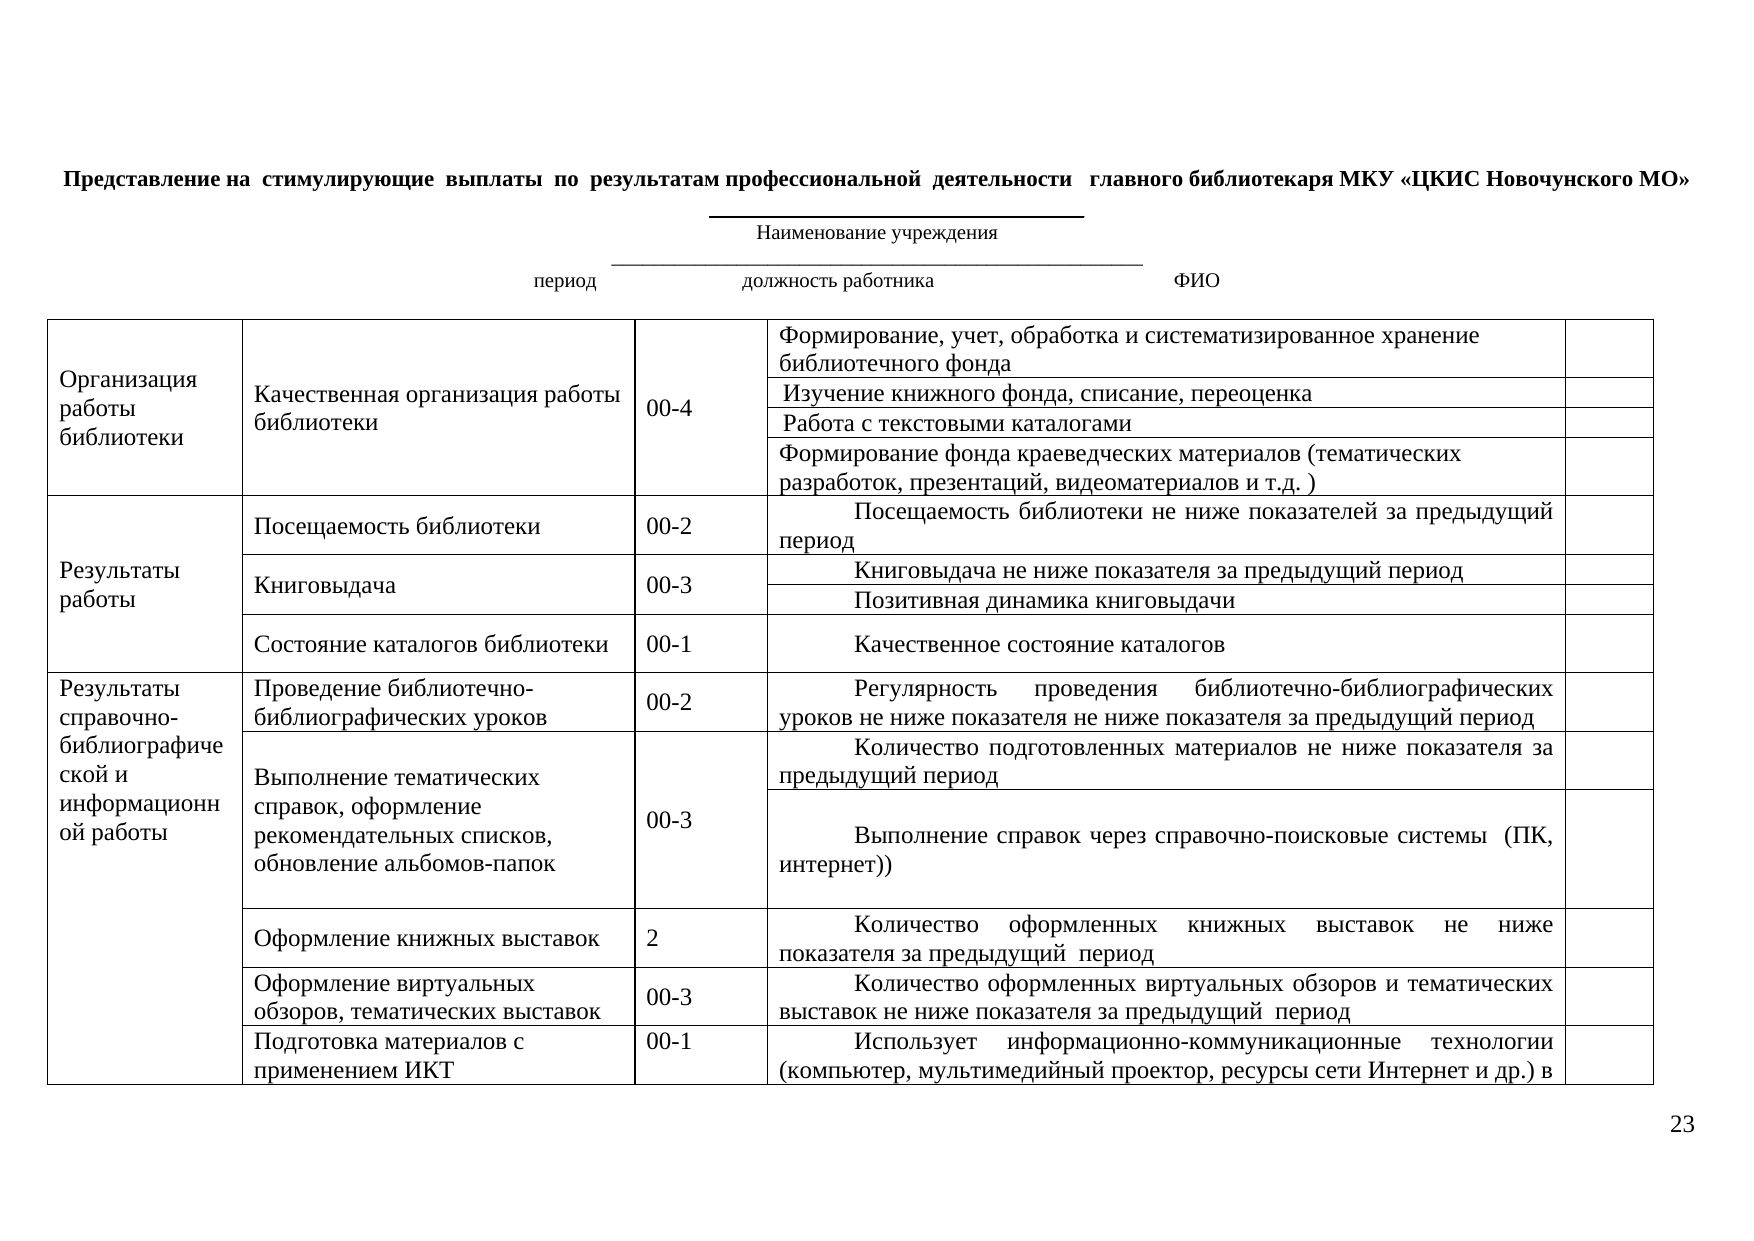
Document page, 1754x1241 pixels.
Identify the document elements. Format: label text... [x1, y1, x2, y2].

text период должность работника ФИО [59, 268, 1695, 292]
table_cell 00-3 [636, 732, 767, 908]
table_cell [1566, 909, 1653, 967]
table_cell 00-3 [636, 555, 767, 613]
table_cell [1566, 555, 1653, 584]
table_cell Посещаемость библиотеки [243, 496, 634, 554]
table_cell Формирование фонда краеведческих материалов (тематических разработок, презентаций, видеоматериалов и т.д. ) [768, 438, 1565, 495]
table_cell Посещаемость библиотеки не ниже показателей за предыдущий период [768, 496, 1565, 554]
table_cell [1566, 378, 1653, 407]
table_cell [1566, 408, 1653, 437]
table_header Организация работы библиотеки [48, 320, 242, 495]
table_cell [768, 1026, 1565, 1084]
table_cell Количество подготовленных материалов не ниже показателя за предыдущий период [768, 732, 1565, 789]
table_header 00-4 [636, 320, 767, 495]
table_cell Состояние каталогов библиотеки [243, 615, 634, 672]
table_cell [1566, 1026, 1653, 1084]
table_cell [1566, 790, 1653, 908]
table_cell Выполнение тематических справок, оформление рекомендательных списков, обновление альбомов-папок [243, 732, 634, 908]
text Представление на стимулирующие выплаты по результатам профессиональной деятельности главного библиотекаря МКУ «ЦКИС Новочунского МО» [59, 165, 1695, 191]
table_cell 00-3 [636, 968, 767, 1025]
table_cell Работа с текстовыми каталогами [768, 408, 1565, 437]
table_header Формирование, учет, обработка и систематизированное хранение библиотечного фонда [768, 320, 1565, 377]
text ______________________________ [59, 191, 1695, 220]
table_cell Качественное состояние каталогов [768, 615, 1565, 672]
table_cell Оформление виртуальных обзоров, тематических выставок [243, 968, 634, 1025]
table_cell Регулярность проведения библиотечно-библиографических уроков не ниже показателя не ниже показателя за предыдущий период [768, 673, 1565, 731]
table_cell [1566, 585, 1653, 613]
table_cell 00-1 [636, 615, 767, 672]
table_cell Позитивная динамика книговыдачи [768, 585, 1565, 613]
table_cell Книговыдача [243, 555, 634, 613]
table_cell Результаты справочно-библиографической и информационной работы [48, 673, 242, 1084]
table_cell Количество оформленных виртуальных обзоров и тематических выставок не ниже показателя за предыдущий период [768, 968, 1565, 1025]
table_cell Проведение библиотечно-библиографических уроков [243, 673, 634, 731]
table_cell [1566, 673, 1653, 731]
table_cell Количество оформленных книжных выставок не ниже показателя за предыдущий период [768, 909, 1565, 967]
table_cell Выполнение справок через справочно-поисковые системы (ПК, интернет)) [768, 790, 1565, 908]
table_cell [1566, 496, 1653, 554]
table_cell Результаты работы [48, 496, 242, 672]
table_cell Изучение книжного фонда, списание, переоценка [768, 378, 1565, 407]
table_cell Оформление книжных выставок [243, 909, 634, 967]
table_cell [1566, 968, 1653, 1025]
table_cell 00-2 [636, 673, 767, 731]
table_cell [1566, 615, 1653, 672]
table_cell 00-1 [636, 1026, 767, 1084]
text ___________________________________________________ [59, 244, 1695, 268]
table_header Качественная организация работы библиотеки [243, 320, 634, 495]
table_header [1566, 320, 1653, 377]
table_cell Книговыдача не ниже показателя за предыдущий период [768, 555, 1565, 584]
table_cell 2 [636, 909, 767, 967]
text Наименование учреждения [59, 220, 1695, 244]
table_cell [1566, 732, 1653, 789]
table_cell 00-2 [636, 496, 767, 554]
table_cell [1566, 438, 1653, 495]
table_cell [243, 1026, 634, 1084]
